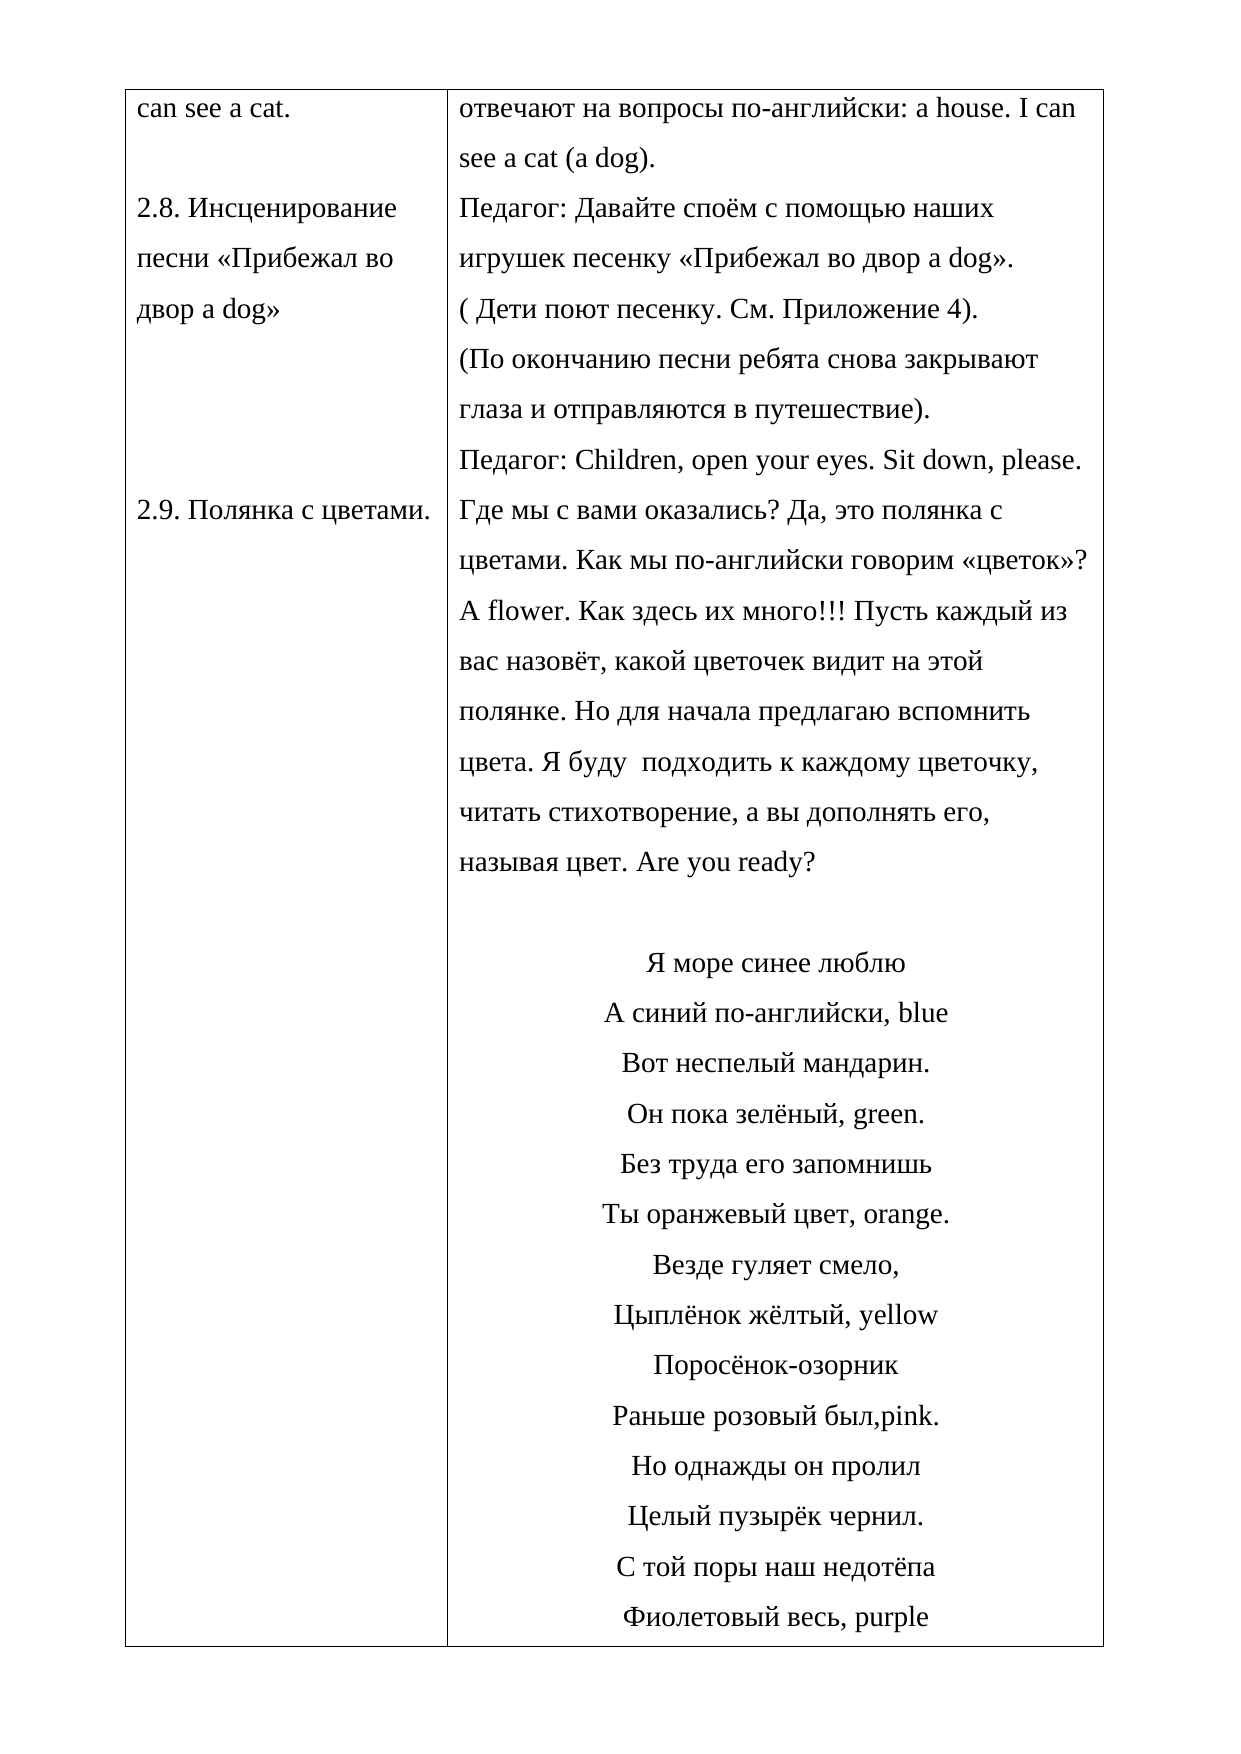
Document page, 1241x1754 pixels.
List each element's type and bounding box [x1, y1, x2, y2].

table_cell [126, 90, 447, 1646]
table_cell [448, 90, 1103, 1646]
